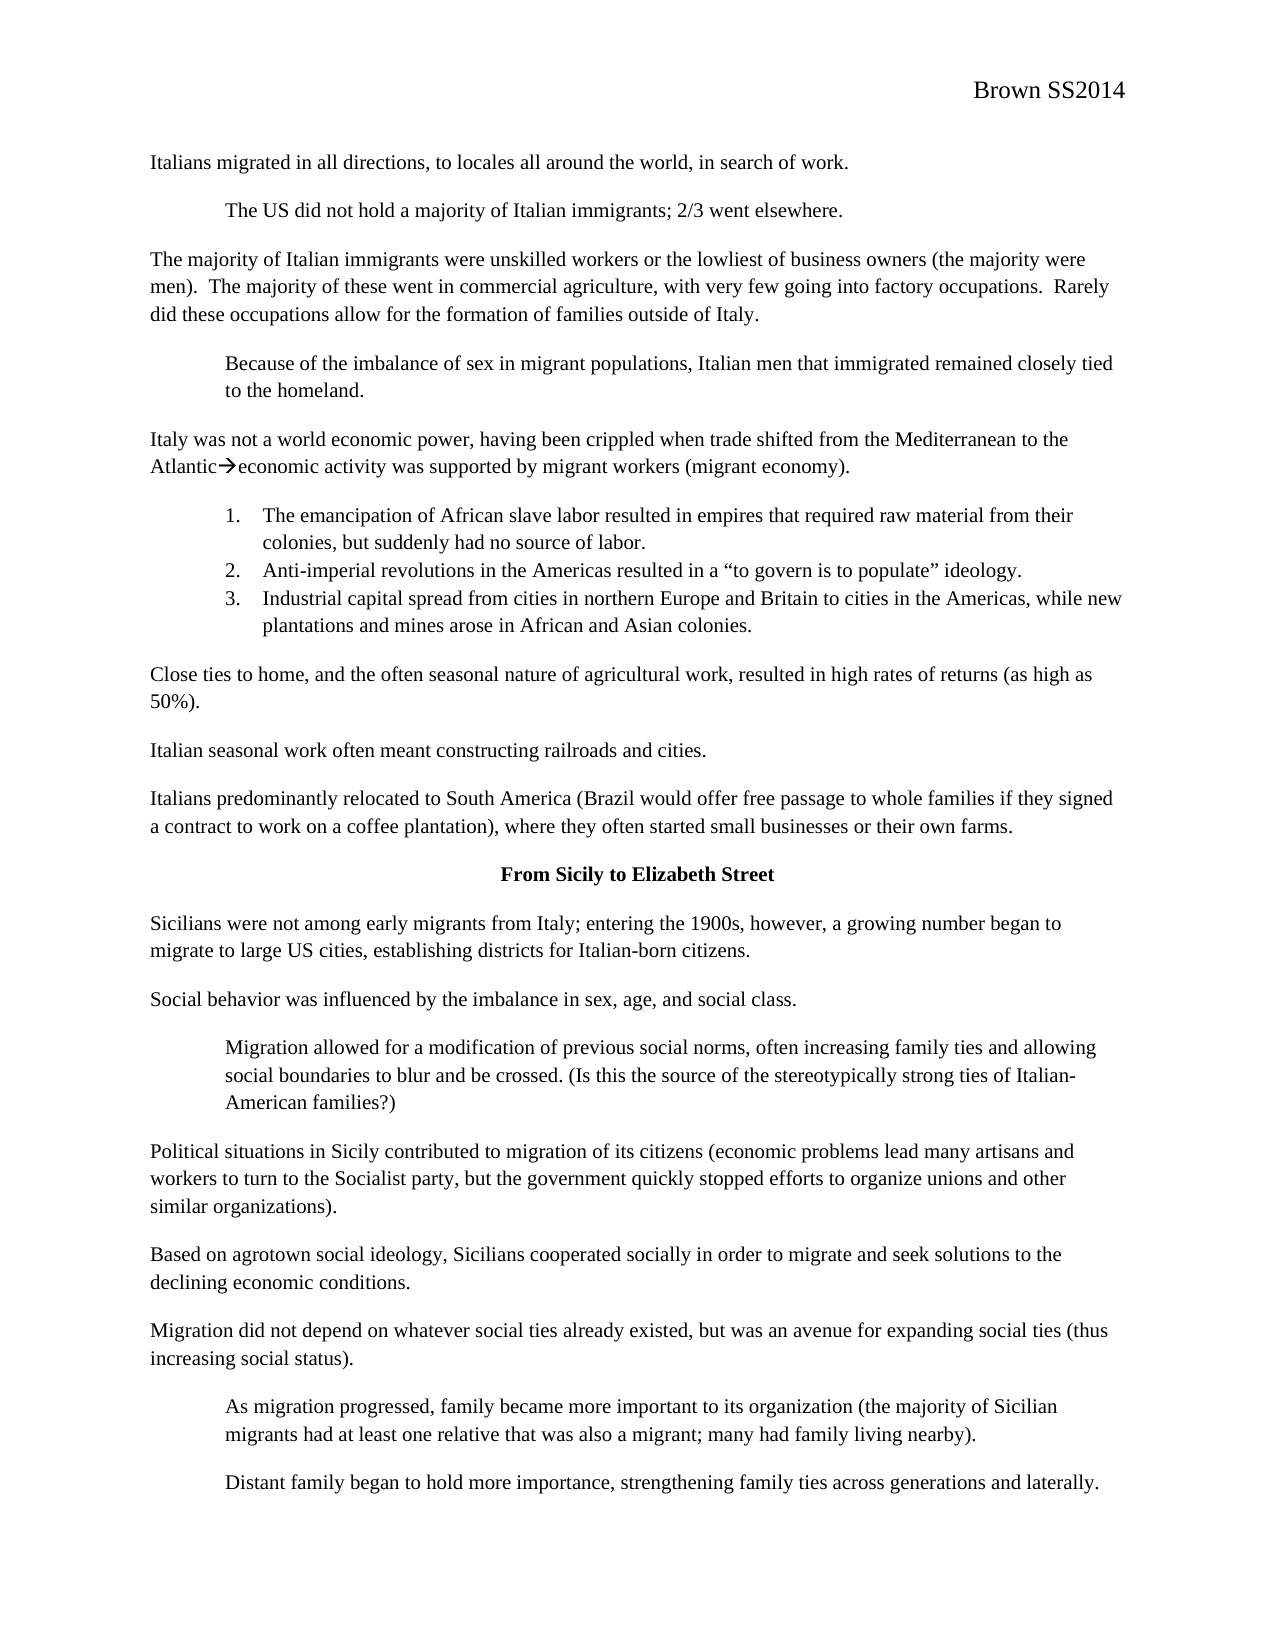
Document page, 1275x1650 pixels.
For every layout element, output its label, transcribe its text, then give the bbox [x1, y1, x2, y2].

text Italians migrated in all directions, to locales all around the world, in search of work. [150, 150, 1125, 174]
text As migration progressed, family became more important to its organization (the majority of Sicilian migrants had at least one relative that was also a migrant; many had family living nearby). [225, 1394, 1125, 1446]
text Distant family began to hold more importance, strengthening family ties across generations and laterally. [225, 1470, 1125, 1494]
list Anti-imperial revolutions in the Americas resulted in a “to govern is to populate” ideology. [225, 558, 1125, 582]
text Political situations in Sicily contributed to migration of its citizens (economic problems lead many artisans and workers to turn to the Socialist party, but the government quickly stopped efforts to organize unions and other similar organizations). [150, 1138, 1125, 1218]
list Industrial capital spread from cities in northern Europe and Britain to cities in the Americas, while new plantations and mines arose in African and Asian colonies. [225, 585, 1125, 637]
text Sicilians were not among early migrants from Italy; entering the 1900s, however, a growing number began to migrate to large US cities, establishing districts for Italian-born citizens. [150, 910, 1125, 962]
list The emancipation of African slave labor resulted in empires that required raw material from their colonies, but suddenly had no source of labor. [225, 503, 1125, 554]
text Italy was not a world economic power, having been crippled when trade shifted from the Mediterranean to the Atlanticeconomic activity was supported by migrant workers (migrant economy). [150, 427, 1125, 478]
text Italian seasonal work often meant constructing railroads and cities. [150, 737, 1125, 762]
text The US did not hold a majority of Italian immigrants; 2/3 went elsewhere. [150, 198, 1125, 222]
text Because of the imbalance of sex in migrant populations, Italian men that immigrated remained closely tied to the homeland. [225, 351, 1125, 402]
text Based on agrotown social ideology, Sicilians cooperated socially in order to migrate and seek solutions to the declining economic conditions. [150, 1242, 1125, 1294]
text From Sicily to Elizabeth Street [150, 862, 1125, 886]
text The majority of Italian immigrants were unskilled workers or the lowliest of business owners (the majority were men). The majority of these went in commercial agriculture, with very few going into factory occupations. Rarely did these occupations allow for the formation of families outside of Italy. [150, 247, 1125, 326]
text Migration allowed for a modification of previous social norms, often increasing family ties and allowing social boundaries to blur and be crossed. (Is this the source of the stereotypically strong ties of Italian-American families?) [225, 1035, 1125, 1114]
text Italians predominantly relocated to South America (Brazil would offer free passage to whole families if they signed a contract to work on a coffee plantation), where they often started small businesses or their own farms. [150, 786, 1125, 838]
text Social behavior was influenced by the imbalance in sex, age, and social class. [150, 986, 1125, 1011]
text Close ties to home, and the often seasonal nature of agricultural work, resulted in high rates of returns (as high as 50%). [150, 661, 1125, 713]
text Migration did not depend on whatever social ties already existed, but was an avenue for expanding social ties (thus increasing social status). [150, 1318, 1125, 1370]
